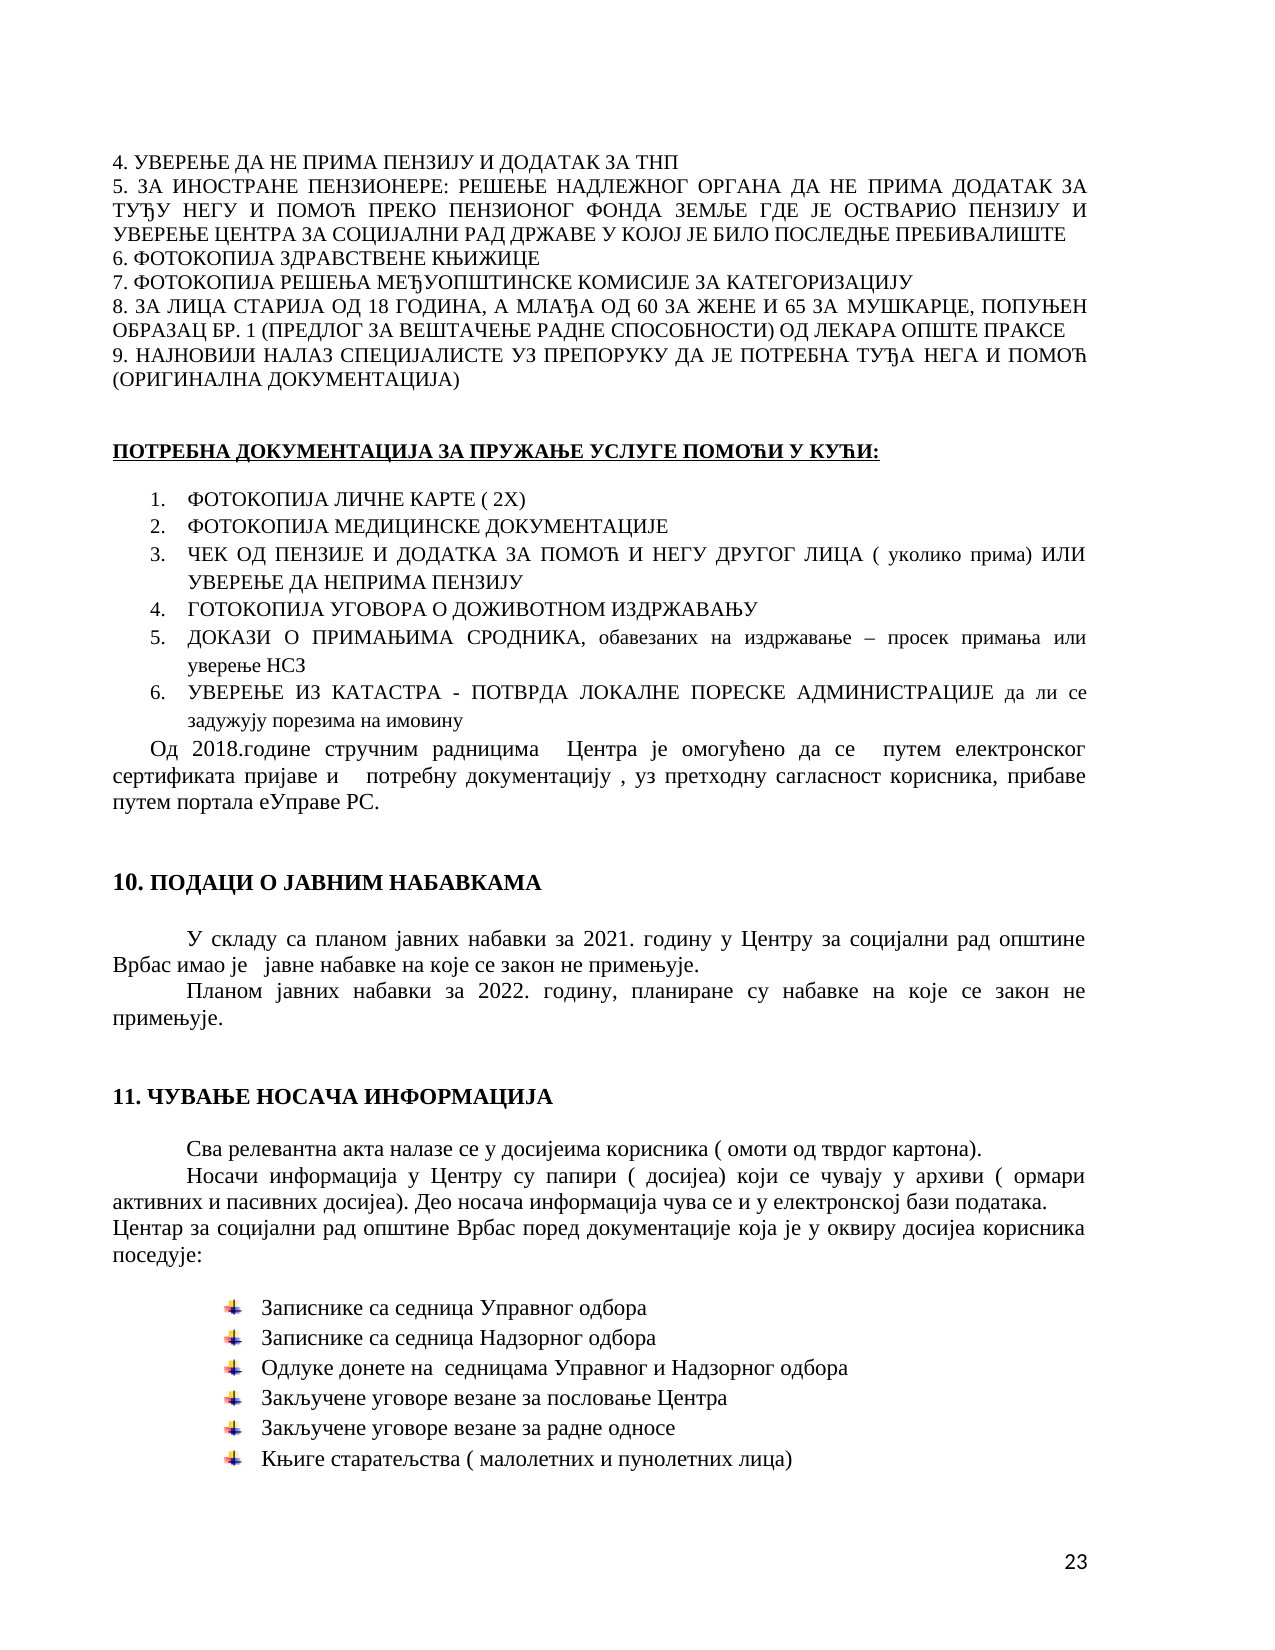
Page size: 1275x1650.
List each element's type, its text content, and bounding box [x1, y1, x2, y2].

text 7. ФОТОКОПИЈА РЕШЕЊА МЕЂУОПШТИНСКЕ КОМИСИЈЕ ЗА КАТЕГОРИЗАЦИЈУ [112, 270, 1087, 294]
picture [224, 1358, 242, 1376]
list Закључене уговоре везане за радне односе [224, 1414, 1087, 1441]
list ФОТОКОПИЈА ЛИЧНЕ КАРТЕ ( 2Х) [150, 487, 1087, 511]
text У складу са планом јавних набавки за 2021. годину у Центру за социјални рад општине Врбас имао је јавне набавке на које се закон не примењује. [112, 924, 1087, 977]
text Планом јавних набавки за 2022. годину, планиране су набавке на које се закон не примењује. [112, 977, 1087, 1030]
list Записнике са седница Надзорног одбора [224, 1324, 1087, 1350]
text 9. НАЈНОВИЈИ НАЛАЗ СПЕЦИЈАЛИСТЕ УЗ ПРЕПОРУКУ ДА ЈЕ ПОТРЕБНА ТУЂА НЕГА И ПОМОЋ (ОРИГИНАЛНА ДОКУМЕНТАЦИЈА) [112, 342, 1087, 391]
text 8. ЗА ЛИЦА СТАРИЈА ОД 18 ГОДИНА, А МЛАЂА ОД 60 ЗА ЖЕНЕ И 65 ЗА МУШКАРЦЕ, ПОПУЊЕН ОБРАЗАЦ БР. 1 (ПРЕДЛОГ ЗА ВЕШТАЧЕЊЕ РАДНЕ СПОСОБНОСТИ) ОД ЛЕКАРА ОПШТЕ ПРАКСЕ [112, 294, 1087, 342]
picture [224, 1419, 242, 1436]
list ЧЕК ОД ПЕНЗИЈЕ И ДОДАТКА ЗА ПОМОЋ И НЕГУ ДРУГОГ ЛИЦА ( уколико прима) ИЛИ УВЕРЕЊЕ ДА НЕПРИМА ПЕНЗИЈУ [150, 542, 1087, 594]
text 10. ПОДАЦИ О ЈАВНИМ НАБАВКАМА [112, 867, 1087, 896]
picture [224, 1298, 242, 1315]
text Центар за социјални рад општине Врбас поред документације која је у оквиру досијеа корисника поседује: [112, 1214, 1087, 1267]
text Носачи информација у Центру су папири ( досијеа) који се чувају у архиви ( ормари активних и пасивних досијеа). Део носача информација чува се и у електронској бази података. [112, 1162, 1087, 1214]
list ГОТОКОПИЈА УГОВОРА О ДОЖИВОТНОМ ИЗДРЖАВАЊУ [150, 597, 1087, 621]
text 5. ЗА ИНОСТРАНЕ ПЕНЗИОНЕРЕ: РЕШЕЊЕ НАДЛЕЖНОГ ОРГАНА ДА НЕ ПРИМА ДОДАТАК ЗА ТУЂУ НЕГУ И ПОМОЋ ПРЕКО ПЕНЗИОНОГ ФОНДА ЗЕМЉЕ ГДЕ ЈЕ ОСТВАРИО ПЕНЗИЈУ И УВЕРЕЊЕ ЦЕНТРА ЗА СОЦИЈАЛНИ РАД ДРЖАВЕ У КОЈОЈ ЈЕ БИЛО ПОСЛЕДЊЕ ПРЕБИВАЛИШТЕ [112, 174, 1087, 246]
picture [224, 1449, 242, 1466]
list ФОТОКОПИЈА МЕДИЦИНСКЕ ДОКУМЕНТАЦИЈЕ [150, 514, 1087, 538]
list Записнике са седница Управног одбора [224, 1293, 1087, 1320]
list Закључене уговоре везане за пословање Центра [224, 1384, 1087, 1411]
list Одлуке донете на седницама Управног и Надзорног одбора [224, 1354, 1087, 1380]
list Књиге старатељства ( малолетних и пунолетних лица) [224, 1444, 1087, 1471]
picture [224, 1328, 242, 1346]
text Од 2018.године стручним радницима Центра је омогућено да се путем електронског сертификата пријаве и потребну документацију , уз претходну сагласност корисника, прибаве путем портала еУправе РС. [112, 735, 1087, 814]
picture [224, 1389, 242, 1406]
text 6. ФОТОКОПИЈА ЗДРАВСТВЕНЕ КЊИЖИЦЕ [112, 246, 1087, 270]
text 4. УВЕРЕЊЕ ДА НЕ ПРИМА ПЕНЗИЈУ И ДОДАТАК ЗА ТНП [112, 150, 1087, 174]
text ПОТРЕБНА ДОКУМЕНТАЦИЈА ЗА ПРУЖАЊЕ УСЛУГЕ ПОМОЋИ У КУЋИ: [112, 439, 1087, 463]
text Сва релевантна акта налазе се у досијеима корисника ( омоти од тврдог картона). [112, 1135, 1087, 1162]
text 11. ЧУВАЊЕ НОСАЧА ИНФОРМАЦИЈА [112, 1083, 1087, 1109]
list УВЕРЕЊЕ ИЗ КАТАСТРА - ПОТВРДА ЛОКАЛНЕ ПОРЕСКЕ АДМИНИСТРАЦИЈЕ да ли се задужују порезима на имовину [150, 680, 1087, 732]
list ДОКАЗИ О ПРИМАЊИМА СРОДНИКА, обавезаних на издржавање – просек примања или уверење НСЗ [150, 625, 1087, 677]
